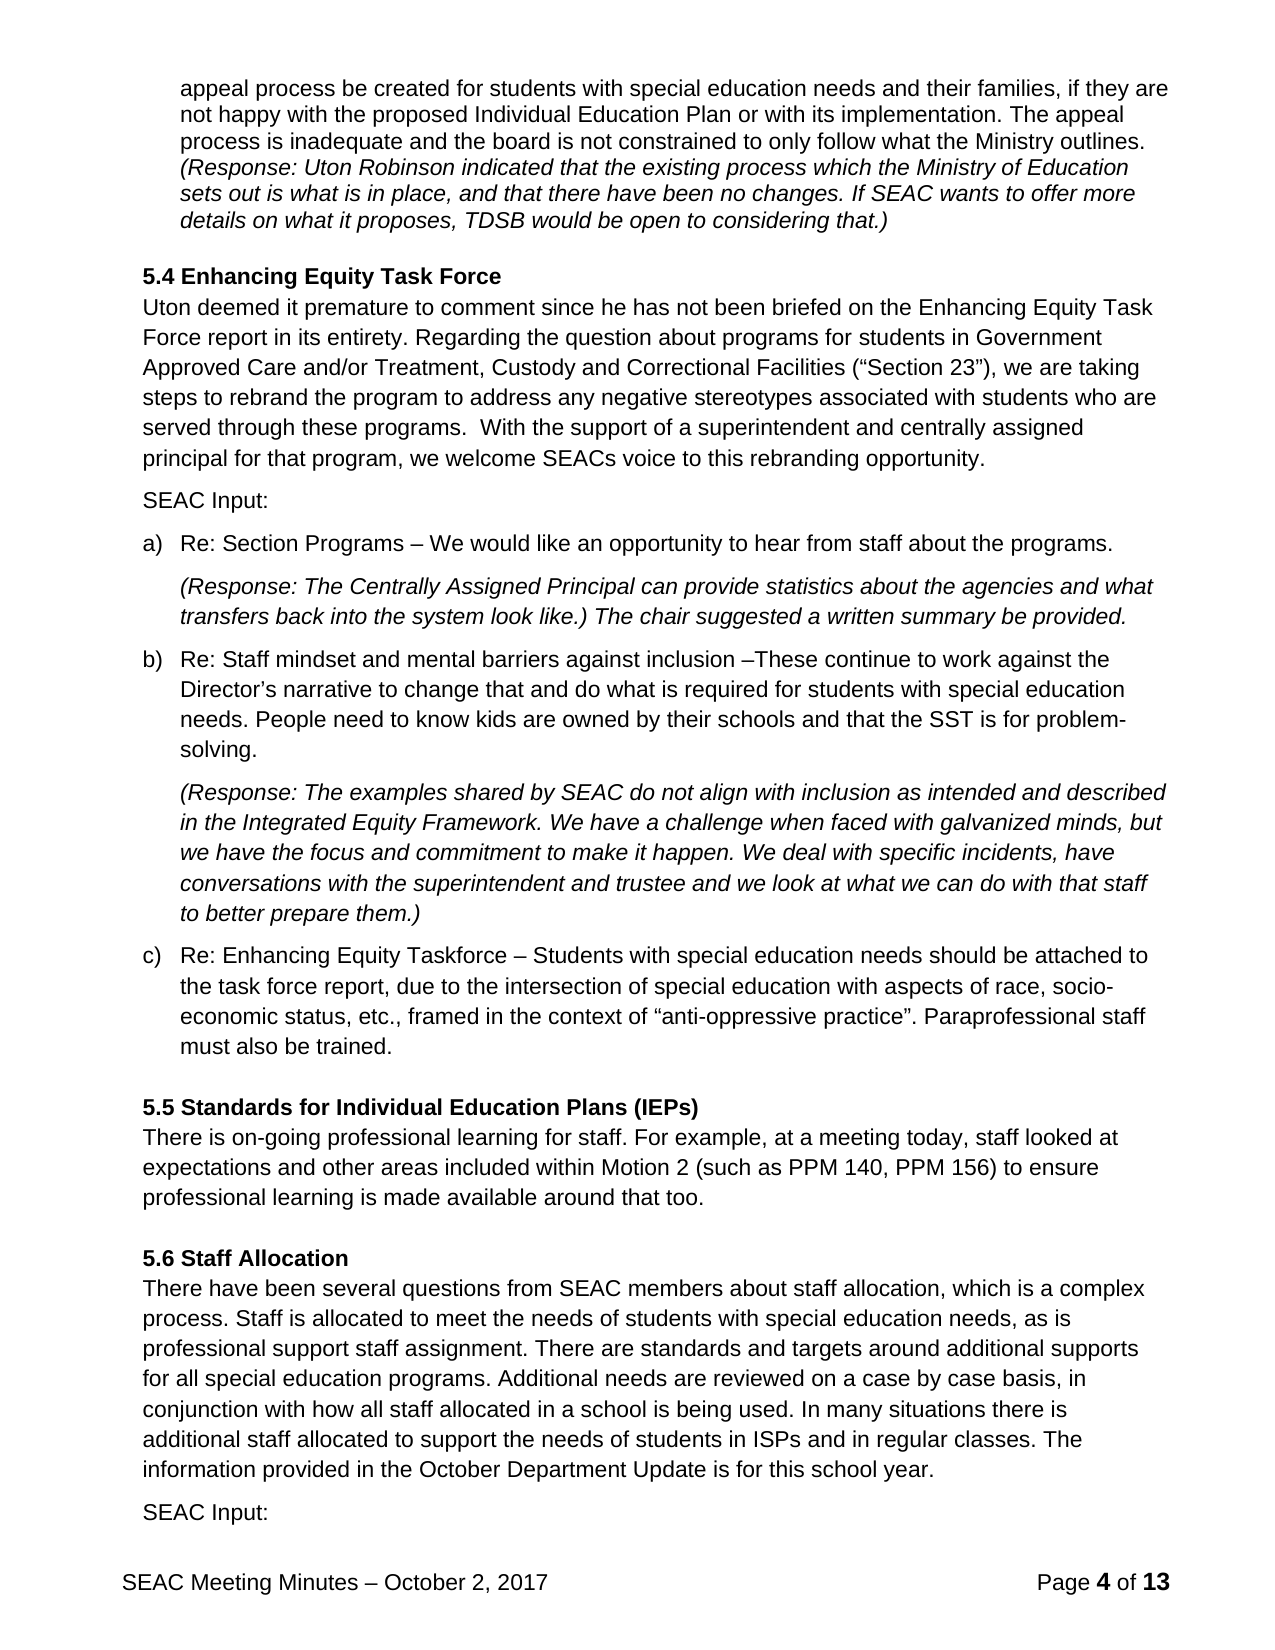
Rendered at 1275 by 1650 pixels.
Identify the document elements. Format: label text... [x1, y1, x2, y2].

text (Response: The Centrally Assigned Principal can provide statistics about the agencies and what transfers back into the system look like.) The chair suggested a written summary be provided. [180, 573, 1170, 629]
text Uton deemed it premature to comment since he has not been briefed on the Enhancing Equity Task Force report in its entirety. Regarding the question about programs for students in Government Approved Care and/or Treatment, Custody and Correctional Facilities (“Section 23”), we are taking steps to rebrand the program to address any negative stereotypes associated with students who are served through these programs. With the support of a superintendent and centrally assigned principal for that program, we welcome SEACs voice to this rebranding opportunity. [142, 293, 1170, 471]
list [142, 75, 1170, 233]
text SEAC Input: [142, 1499, 1170, 1525]
text (Response: The examples shared by SEAC do not align with inclusion as intended and described in the Integrated Equity Framework. We have a challenge when faced with galvanized minds, but we have the focus and commitment to make it happen. We deal with specific incidents, have conversations with the superintendent and trustee and we look at what we can do with that staff to better prepare them.) [180, 779, 1170, 926]
list Re: Staff mindset and mental barriers against inclusion –These continue to work against the Director’s narrative to change that and do what is required for students with special education needs. People need to know kids are owned by their schools and that the SST is for problem-solving. [142, 646, 1170, 763]
text 5.4 Enhancing Equity Task Force [142, 263, 1170, 290]
text 5.5 Standards for Individual Education Plans (IEPs) [142, 1093, 1170, 1120]
text There is on-going professional learning for staff. For example, at a meeting today, staff looked at expectations and other areas included within Motion 2 (such as PPM 140, PPM 156) to ensure professional learning is made available around that too. [142, 1124, 1170, 1211]
text SEAC Input: [142, 487, 1170, 514]
text 5.6 Staff Allocation [142, 1244, 1170, 1271]
list Re: Section Programs – We would like an opportunity to hear from staff about the programs. [142, 530, 1170, 556]
list Re: Enhancing Equity Taskforce – Students with special education needs should be attached to the task force report, due to the intersection of special education with aspects of race, socio-economic status, etc., framed in the context of “anti-oppressive practice”. Paraprofessional staff must also be trained. [142, 942, 1170, 1059]
text There have been several questions from SEAC members about staff allocation, which is a complex process. Staff is allocated to meet the needs of students with special education needs, as is professional support staff assignment. There are standards and targets around additional supports for all special education programs. Additional needs are reviewed on a case by case basis, in conjunction with how all staff allocated in a school is being used. In many situations there is additional staff allocated to support the needs of students in ISPs and in regular classes. The information provided in the October Department Update is for this school year. [142, 1275, 1170, 1482]
